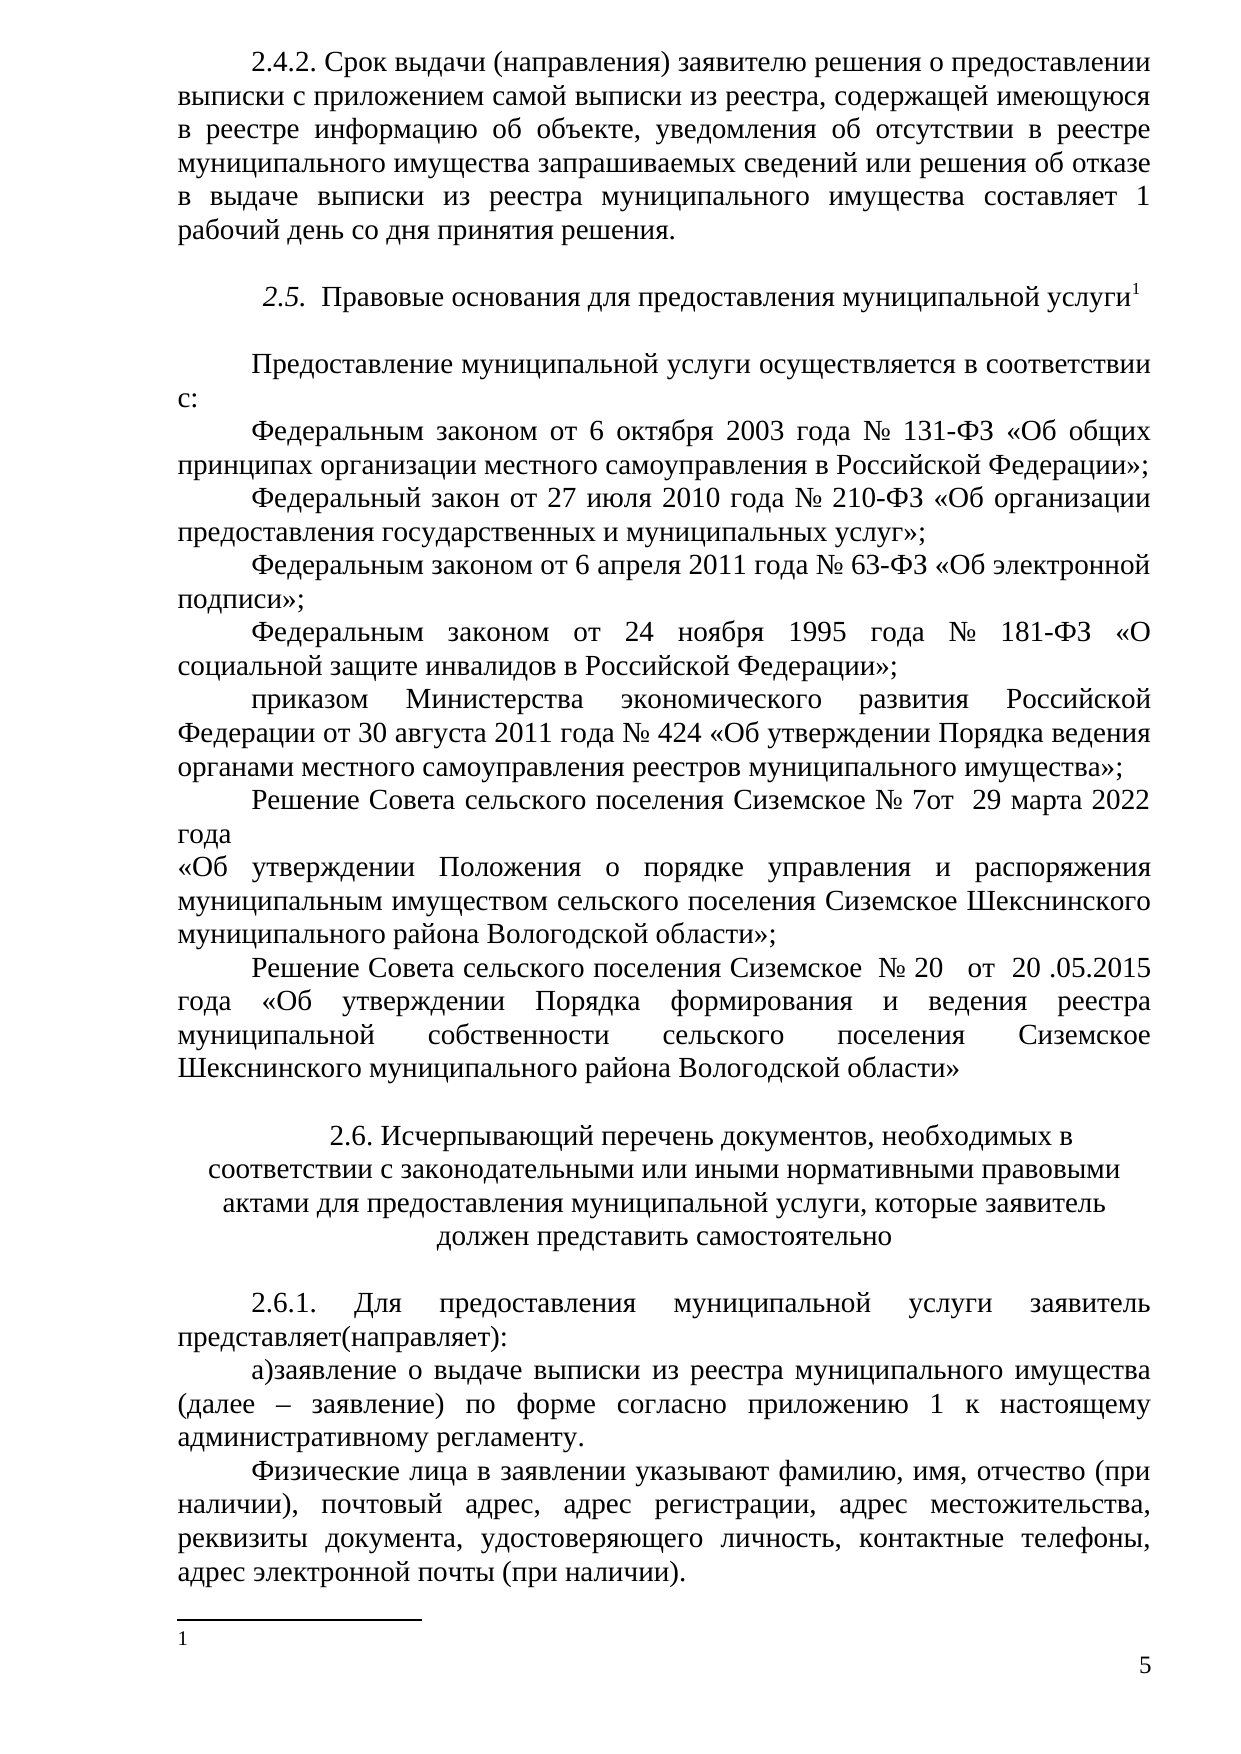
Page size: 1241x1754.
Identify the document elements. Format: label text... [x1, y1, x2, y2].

text 2.5. Правовые основания для предоставления муниципальной услуги [177, 279, 1152, 313]
text «Об утверждении Положения о порядке управления и распоряжения муниципальным имуществом сельского поселения Сиземское Шекснинского муниципального района Вологодской области»; [177, 849, 1152, 950]
text а)заявление о выдаче выписки из реестра муниципального имущества (далее – заявление) по форме согласно приложению 1 к настоящему административному регламенту. [177, 1352, 1152, 1453]
text Федеральным законом от 6 апреля 2011 года № 63-ФЗ «Об электронной подписи»; [177, 547, 1152, 614]
text 2.6.1. Для предоставления муниципальной услуги заявитель представляет(направляет): [177, 1285, 1152, 1352]
text Федеральным законом от 24 ноября 1995 года № 181-ФЗ «О социальной защите инвалидов в Российской Федерации»; [177, 614, 1152, 682]
text Решение Совета сельского поселения Сиземское № 7от 29 марта 2022 года [177, 782, 1152, 849]
text 2.4.2. Срок выдачи (направления) заявителю решения о предоставлении выписки с приложением самой выписки из реестра, содержащей имеющуюся в реестре информацию об объекте, уведомления об отсутствии в реестре муниципального имущества запрашиваемых сведений или решения об отказе в выдаче выписки из реестра муниципального имущества составляет 1 рабочий день со дня принятия решения. [177, 44, 1152, 246]
text Федеральным законом от 6 октября 2003 года № 131-ФЗ «Об общих принципах организации местного самоуправления в Российской Федерации»; [177, 413, 1152, 480]
text Решение Совета сельского поселения Сиземское № 20 от 20 .05.2015 года «Об утверждении Порядка формирования и ведения реестра муниципальной собственности сельского поселения Сиземское Шекснинского муниципального района Вологодской области» [177, 950, 1152, 1084]
text приказом Министерства экономического развития Российской Федерации от 30 августа 2011 года № 424 «Об утверждении Порядка ведения органами местного самоуправления реестров муниципального имущества»; [177, 682, 1152, 782]
text Предоставление муниципальной услуги осуществляется в соответствии с: [177, 346, 1152, 413]
text Физические лица в заявлении указывают фамилию, имя, отчество (при наличии), почтовый адрес, адрес регистрации, адрес местожительства, реквизиты документа, удостоверяющего личность, контактные телефоны, адрес электронной почты (при наличии). [177, 1453, 1152, 1587]
text 2.6. Исчерпывающий перечень документов, необходимых в соответствии с законодательными или иными нормативными правовыми актами для предоставления муниципальной услуги, которые заявитель должен представить самостоятельно [177, 1118, 1152, 1252]
text Федеральный закон от 27 июля 2010 года № 210-ФЗ «Об организации предоставления государственных и муниципальных услуг»; [177, 480, 1152, 547]
